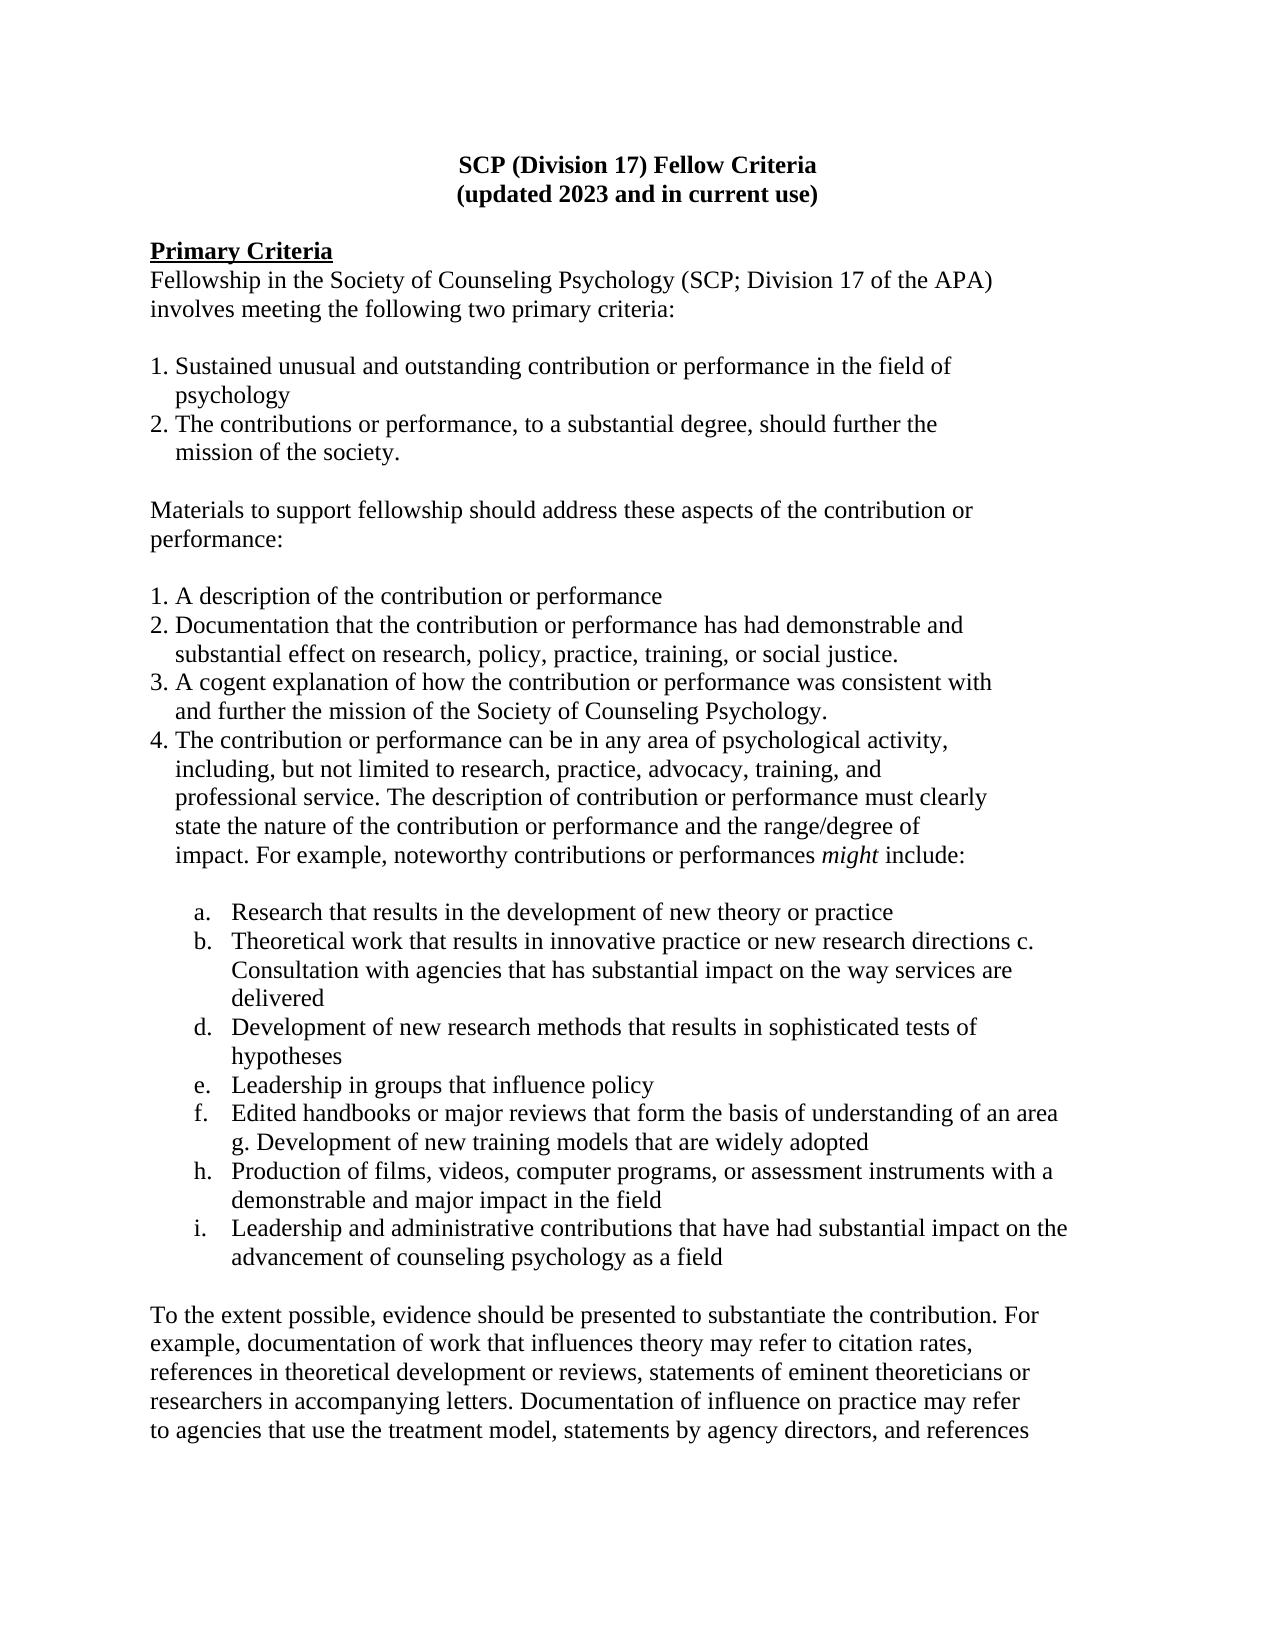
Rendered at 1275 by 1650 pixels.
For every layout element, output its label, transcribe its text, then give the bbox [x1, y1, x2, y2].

text b. Theoretical work that results in innovative practice or new research directions c. Consultation with agencies that has substantial impact on the way services are [194, 926, 1036, 983]
text d. Development of new research methods that results in sophisticated tests of hypotheses [194, 1012, 1002, 1070]
text To the extent possible, evidence should be presented to substantiate the contribution. For example, documentation of work that influences theory may refer to citation rates, references in theoretical development or reviews, statements of eminent theoreticians or researchers in accompanying letters. Documentation of influence on practice may refer [150, 1300, 1045, 1415]
text e. Leadership in groups that influence policy [194, 1070, 1098, 1098]
text Fellowship in the Society of Counseling Psychology (SCP; Division 17 of the APA) [150, 265, 1098, 294]
text Materials to support fellowship should address these aspects of the contribution or performance: [150, 495, 979, 552]
text 2. The contributions or performance, to a substantial degree, should further the mission of the society. [150, 409, 962, 466]
text 3. A cogent explanation of how the contribution or performance was consistent with and further the mission of the Society of Counseling Psychology. [150, 667, 999, 725]
text 4. The contribution or performance can be in any area of psychological activity, including, but not limited to research, practice, advocacy, training, and professional service. The description of contribution or performance must clearly state the nature of the contribution or performance and the range/degree of impact. For example, noteworthy contributions or performances might include: [150, 725, 994, 869]
text Primary Criteria [150, 236, 1098, 265]
text SCP (Division 17) Fellow Criteria [458, 150, 1098, 179]
text 1. Sustained unusual and outstanding contribution or performance in the field of psychology [150, 351, 958, 409]
text 1. A description of the contribution or performance [150, 581, 1098, 610]
text i. Leadership and administrative contributions that have had substantial impact on the advancement of counseling psychology as a field [194, 1213, 1087, 1271]
text a. Research that results in the development of new theory or practice [194, 897, 1098, 926]
text involves meeting the following two primary criteria: [150, 294, 1098, 322]
text (updated 2023 and in current use) [456, 179, 1098, 207]
text 2. Documentation that the contribution or performance has had demonstrable and substantial effect on research, policy, practice, training, or social justice. [150, 610, 969, 667]
text to agencies that use the treatment model, statements by agency directors, and references [150, 1415, 1098, 1443]
text f. Edited handbooks or major reviews that form the basis of understanding of an area g. Development of new training models that are widely adopted [194, 1098, 1079, 1156]
text h. Production of films, videos, computer programs, or assessment instruments with a demonstrable and major impact in the field [194, 1156, 1078, 1213]
text delivered [231, 983, 1098, 1012]
